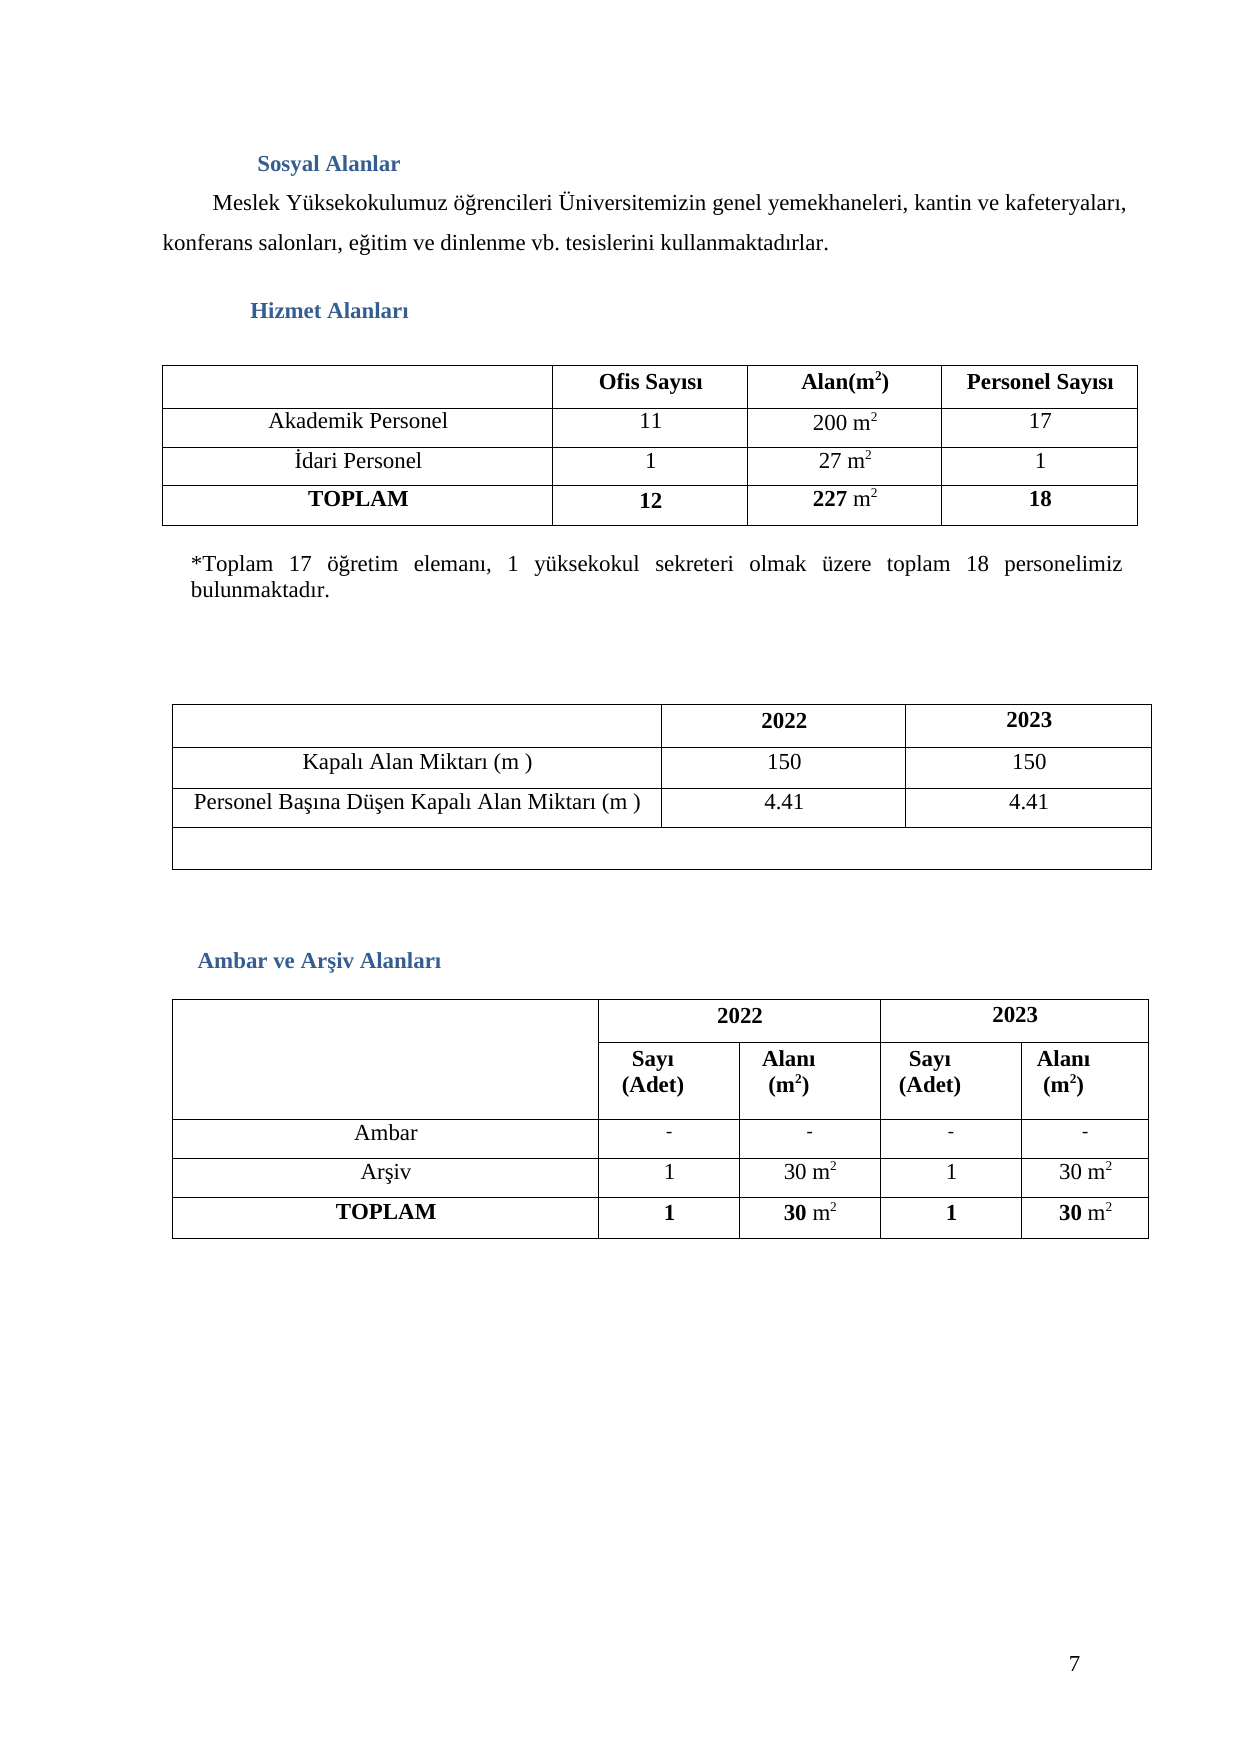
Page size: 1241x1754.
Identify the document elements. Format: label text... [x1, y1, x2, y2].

table_cell 1 [942, 448, 1137, 485]
table_cell Arşiv [173, 1159, 598, 1197]
table_cell 30 m2 [1022, 1159, 1148, 1197]
table_header 2023 [906, 705, 1151, 747]
subtitle Sosyal Alanlar [257, 150, 1176, 176]
table_cell - [1022, 1120, 1148, 1158]
table_cell 4.41 [906, 789, 1151, 827]
table_cell 150 [906, 748, 1151, 788]
table_header 2022 [662, 705, 905, 747]
table_cell Kapalı Alan Miktarı (m ) [173, 748, 661, 788]
table_cell - [740, 1120, 880, 1158]
table_cell 1 [599, 1198, 739, 1238]
table_cell - [599, 1120, 739, 1158]
table_cell 1 [599, 1159, 739, 1197]
table_cell 150 [662, 748, 905, 788]
table_cell 30 m2 [740, 1198, 880, 1238]
table_cell 30 m2 [740, 1159, 880, 1197]
table_cell İdari Personel [163, 448, 552, 485]
table_cell Ambar [173, 1120, 598, 1158]
text *Toplam 17 öğretim elemanı, 1 yüksekokul sekreteri olmak üzere toplam 18 personelimiz bulunmaktadır. [191, 552, 1124, 602]
table_cell 1 [881, 1159, 1021, 1197]
table_cell Akademik Personel [163, 409, 552, 447]
table_cell Alanı (m2) [1022, 1043, 1148, 1119]
table_cell Sayı (Adet) [599, 1043, 739, 1119]
table_cell 27 m2 [748, 448, 941, 485]
table_cell 227 m2 [748, 486, 941, 525]
table_cell [173, 828, 1151, 868]
table_header 2022 [599, 1000, 880, 1042]
table_header Alan(m2) [748, 366, 941, 407]
text Meslek Yüksekokulumuz öğrencileri Üniversitemizin genel yemekhaneleri, kantin ve kafeteryaları, konferans salonları, eğitim ve dinlenme vb. tesislerini kullanmaktadırlar. [162, 189, 1128, 255]
table_cell 4.41 [662, 789, 905, 827]
table_header [163, 366, 552, 407]
table_cell 12 [553, 486, 747, 525]
table_cell TOPLAM [163, 486, 552, 525]
table_cell 1 [553, 448, 747, 485]
table_cell 200 m2 [748, 409, 941, 447]
table_cell Alanı (m2) [740, 1043, 880, 1119]
subtitle Ambar ve Arşiv Alanları [197, 947, 1176, 973]
table_cell 1 [881, 1198, 1021, 1238]
table_header 2023 [881, 1000, 1148, 1042]
table_cell Personel Başına Düşen Kapalı Alan Miktarı (m ) [173, 789, 661, 827]
subtitle Hizmet Alanları [250, 297, 1176, 323]
table_cell 17 [942, 409, 1137, 447]
table_cell - [881, 1120, 1021, 1158]
table_cell 18 [942, 486, 1137, 525]
table_cell 30 m2 [1022, 1198, 1148, 1238]
table_header [173, 1000, 598, 1119]
table_header [173, 705, 661, 747]
table_cell TOPLAM [173, 1198, 598, 1238]
table_header Personel Sayısı [942, 366, 1137, 407]
table_cell 11 [553, 409, 747, 447]
table_header Ofis Sayısı [553, 366, 747, 407]
table_cell Sayı (Adet) [881, 1043, 1021, 1119]
